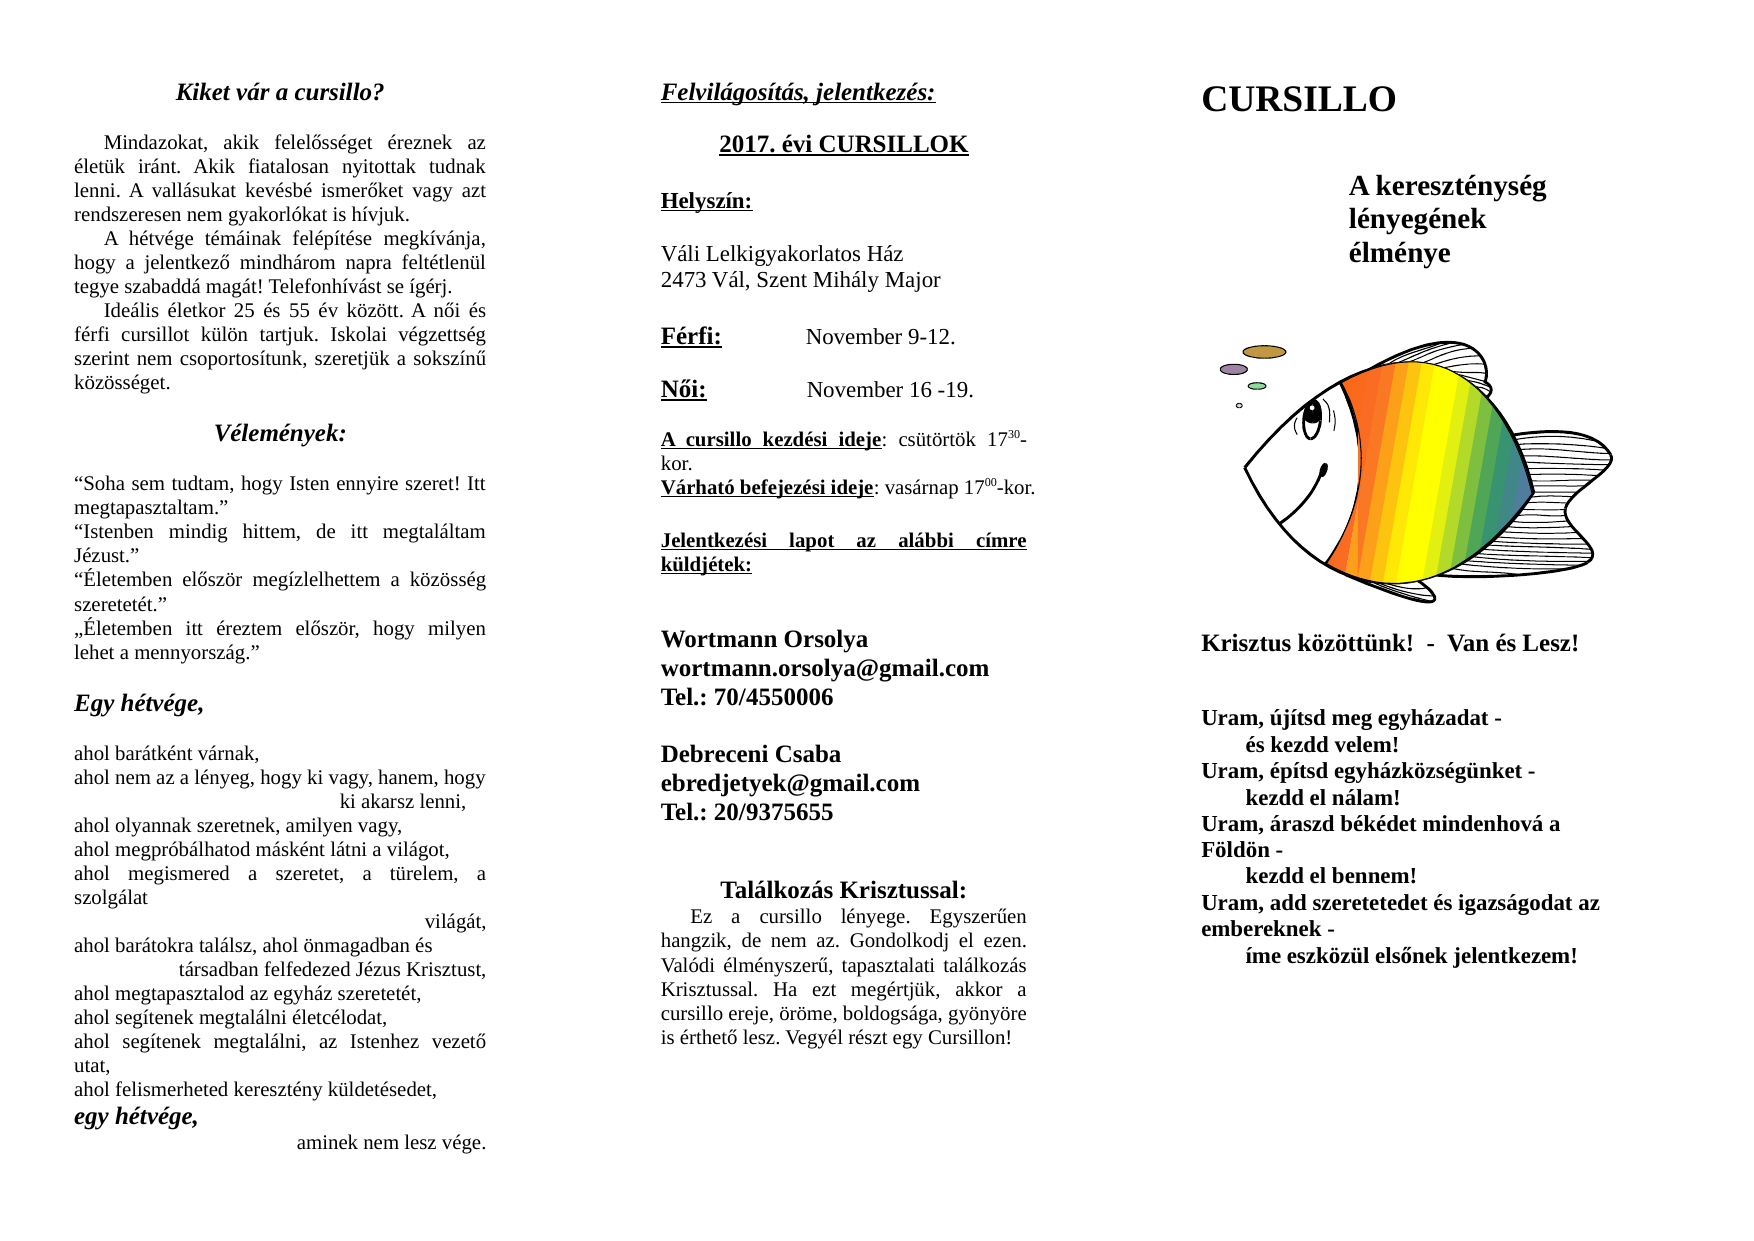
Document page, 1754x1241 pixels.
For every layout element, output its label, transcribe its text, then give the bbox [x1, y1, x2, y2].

text Találkozás Krisztussal: [661, 876, 1027, 904]
text 2473 Vál, Szent Mihály Major [661, 266, 1027, 292]
text Helyszín: [661, 187, 1027, 213]
text társadban felfedezed Jézus Krisztust, [74, 957, 486, 981]
text “Istenben mindig hittem, de itt megtaláltam Jézust.” [74, 519, 486, 567]
text Uram, építsd egyházközségünket - [1201, 757, 1609, 783]
text aminek nem lesz vége.Felvilágosítás, jelentkezés: [74, 1130, 486, 1154]
text Női: November 16 -19. [661, 374, 1027, 403]
text és kezdd velem! [1201, 731, 1609, 757]
text világát, [74, 909, 486, 933]
text A hétvége témáinak felépítése megkívánja, hogy a jelentkező mindhárom napra feltétlenül tegye szabaddá magát! Telefonhívást se ígérj. [74, 226, 486, 298]
text ahol barátként várnak, [74, 741, 486, 764]
text A cursillo kezdési ideje: csütörtök 1730-kor. [661, 427, 1027, 475]
text Krisztus közöttünk! - Van és Lesz! [1201, 628, 1609, 656]
text Tel.: 70/4550006 [661, 682, 1027, 710]
text ahol megpróbálhatod másként látni a világot, [74, 837, 486, 861]
text lényegének [1349, 202, 1609, 235]
text ahol segítenek megtalálni, az Istenhez vezető utat, [74, 1029, 486, 1077]
text Uram, áraszd békédet mindenhová a [1201, 810, 1609, 836]
text wortmann.orsolya@gmail.com [661, 653, 1027, 682]
text Jelentkezési lapot az alábbi címre küldjétek: [661, 528, 1027, 549]
text kezdd el nálam! [1201, 783, 1609, 810]
text íme eszközül elsőnek jelentkezem! [1201, 942, 1609, 968]
text Egy hétvége, [74, 688, 486, 716]
text Uram, újítsd meg egyházadat - [1201, 704, 1609, 731]
text Tel.: 20/9375655 [661, 797, 1027, 825]
text „Életemben itt éreztem először, hogy milyen lehet a mennyország.” [74, 616, 486, 664]
text ahol megismered a szeretet, a türelem, a szolgálat [74, 861, 486, 909]
text kezdd el bennem! [1201, 863, 1609, 889]
text ahol barátokra találsz, ahol önmagadban és [74, 933, 486, 957]
text Vélemények: [74, 418, 486, 447]
text Debreceni Csaba [661, 739, 1027, 768]
text ebredjetyek@gmail.com [661, 768, 1027, 797]
text Váli Lelkigyakorlatos Ház [661, 240, 1027, 266]
text Férfi: November 9-12. [661, 321, 1027, 350]
text Jelentkezési lapot az alábbi címre küldjétek: [661, 550, 1027, 576]
text élménye [1349, 235, 1609, 269]
text Wortmann Orsolya [661, 624, 1027, 653]
text 2017. évi CURSILLOK [661, 129, 1027, 158]
text Ideális életkor 25 és 55 év között. A női és férfi cursillot külön tartjuk. Iskolai végzettség szerint nem csoportosítunk, szeretjük a sokszínű közösséget. [74, 298, 486, 394]
text ahol segítenek megtalálni életcélodat, [74, 1005, 486, 1029]
text Várható befejezési ideje: vasárnap 1700-kor. [661, 475, 1056, 499]
text A kereszténység [1349, 168, 1609, 202]
text Mindazokat, akik felelősséget éreznek az életük iránt. Akik fiatalosan nyitottak tudnak lenni. A vallásukat kevésbé ismerőket vagy azt rendszeresen nem gyakorlókat is hívjuk. [74, 129, 486, 226]
text ahol nem az a lényeg, hogy ki vagy, hanem, hogy ki akarsz lenni, [74, 764, 486, 813]
text Földön - [1201, 836, 1609, 863]
text embereknek - [1201, 915, 1609, 942]
text Uram, add szeretetedet és igazságodat az [1201, 889, 1609, 915]
text ahol olyannak szeretnek, amilyen vagy, [74, 813, 486, 837]
text Kiket vár a cursillo? [74, 77, 486, 106]
text egy hétvége, [74, 1101, 486, 1130]
text “Soha sem tudtam, hogy Isten ennyire szeret! Itt megtapasztaltam.” [74, 471, 486, 519]
text ahol felismerheted keresztény küldetésedet, [74, 1077, 486, 1101]
text ahol megtapasztalod az egyház szeretetét, [74, 981, 486, 1005]
text “Életemben először megízlelhettem a közösség szeretetét.” [74, 567, 486, 616]
text Ez a cursillo lényege. Egyszerűen hangzik, de nem az. Gondolkodj el ezen. Valódi élményszerű, tapasztalati találkozás Krisztussal. Ha ezt megértjük, akkor a cursillo ereje, öröme, boldogsága, gyönyöre is érthető lesz. Vegyél részt egy Cursillon!CURSILLO [661, 904, 1027, 1049]
